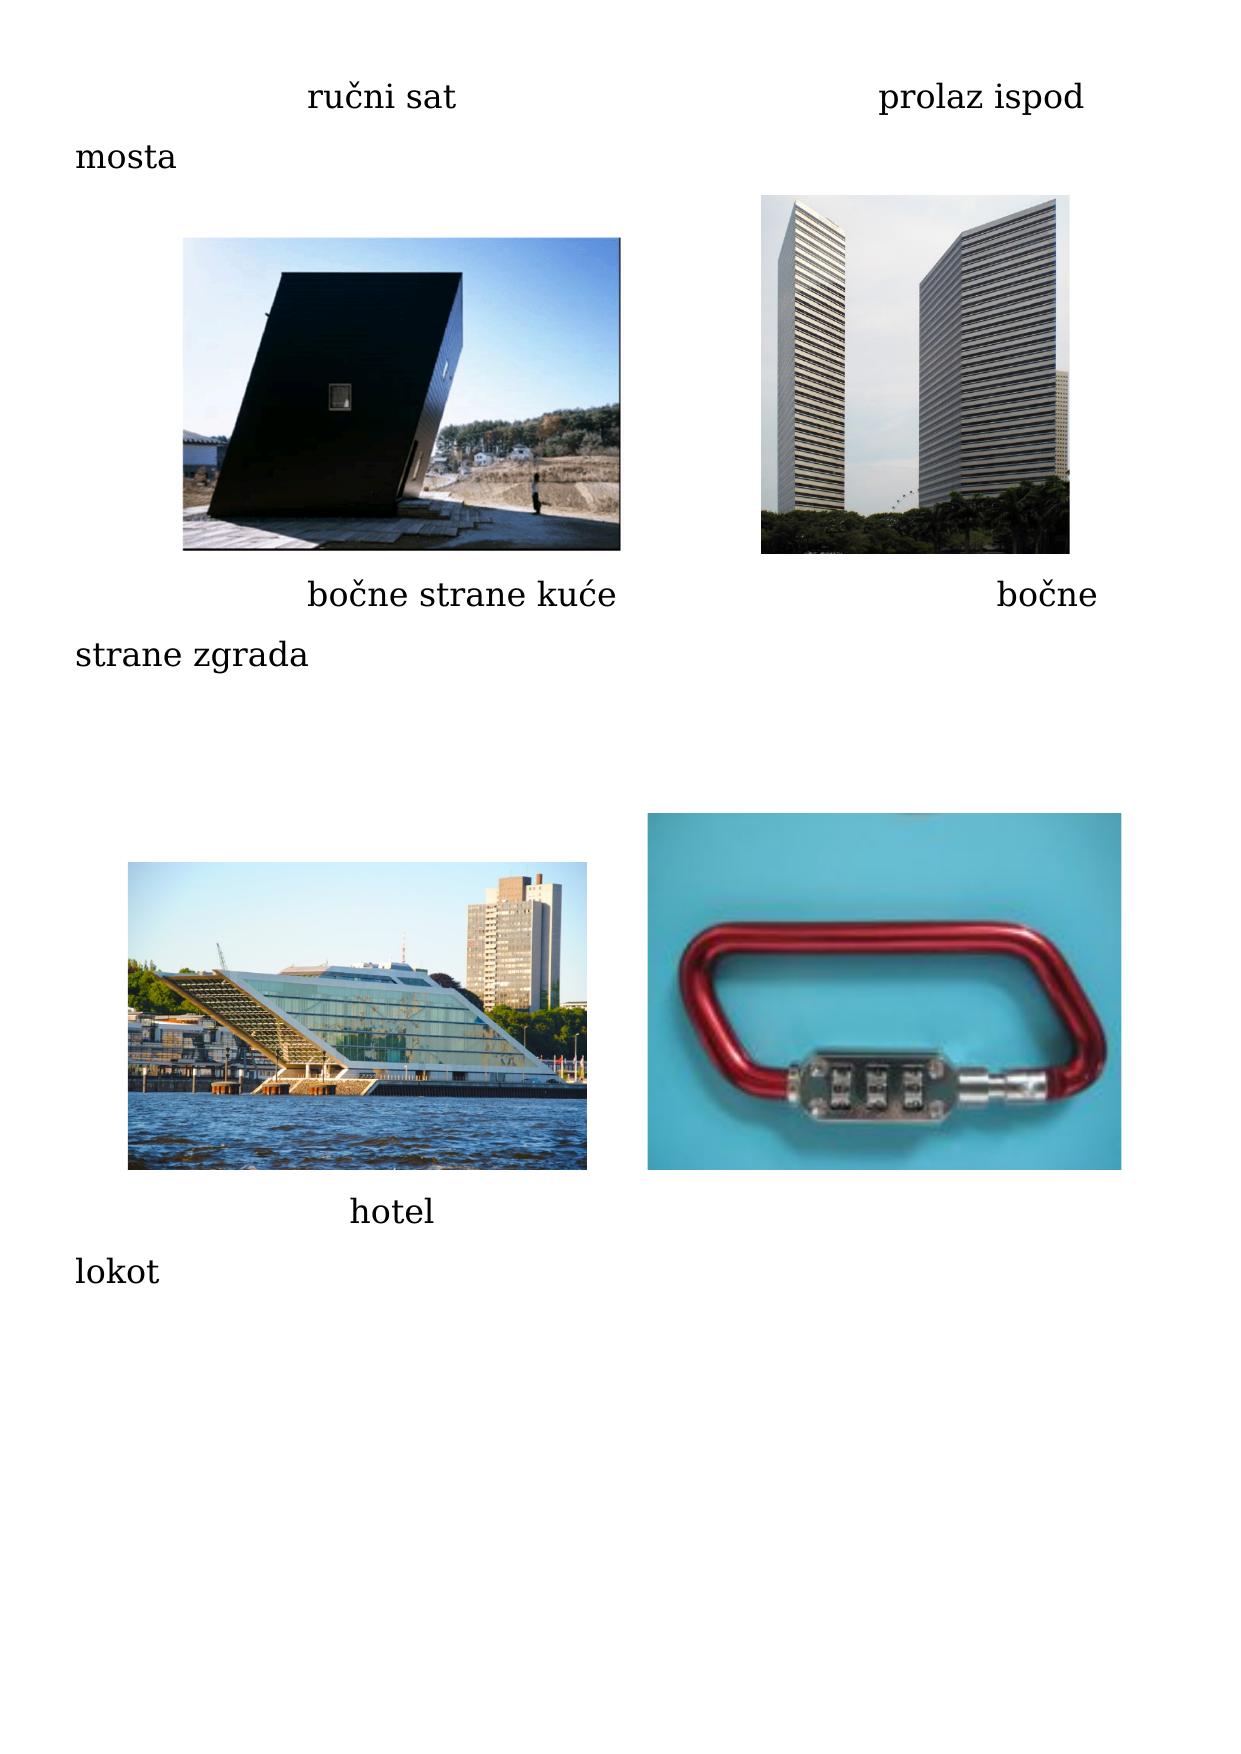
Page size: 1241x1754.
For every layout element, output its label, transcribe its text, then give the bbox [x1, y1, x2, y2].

text bočne strane kuće bočne strane zgrada [75, 574, 1165, 674]
picture [647, 813, 1122, 1170]
picture [127, 862, 587, 1170]
text ručni sat prolaz ispod mosta [75, 75, 1165, 175]
text hotel lokot [75, 1190, 1165, 1290]
picture [761, 195, 1070, 554]
picture [179, 235, 624, 554]
